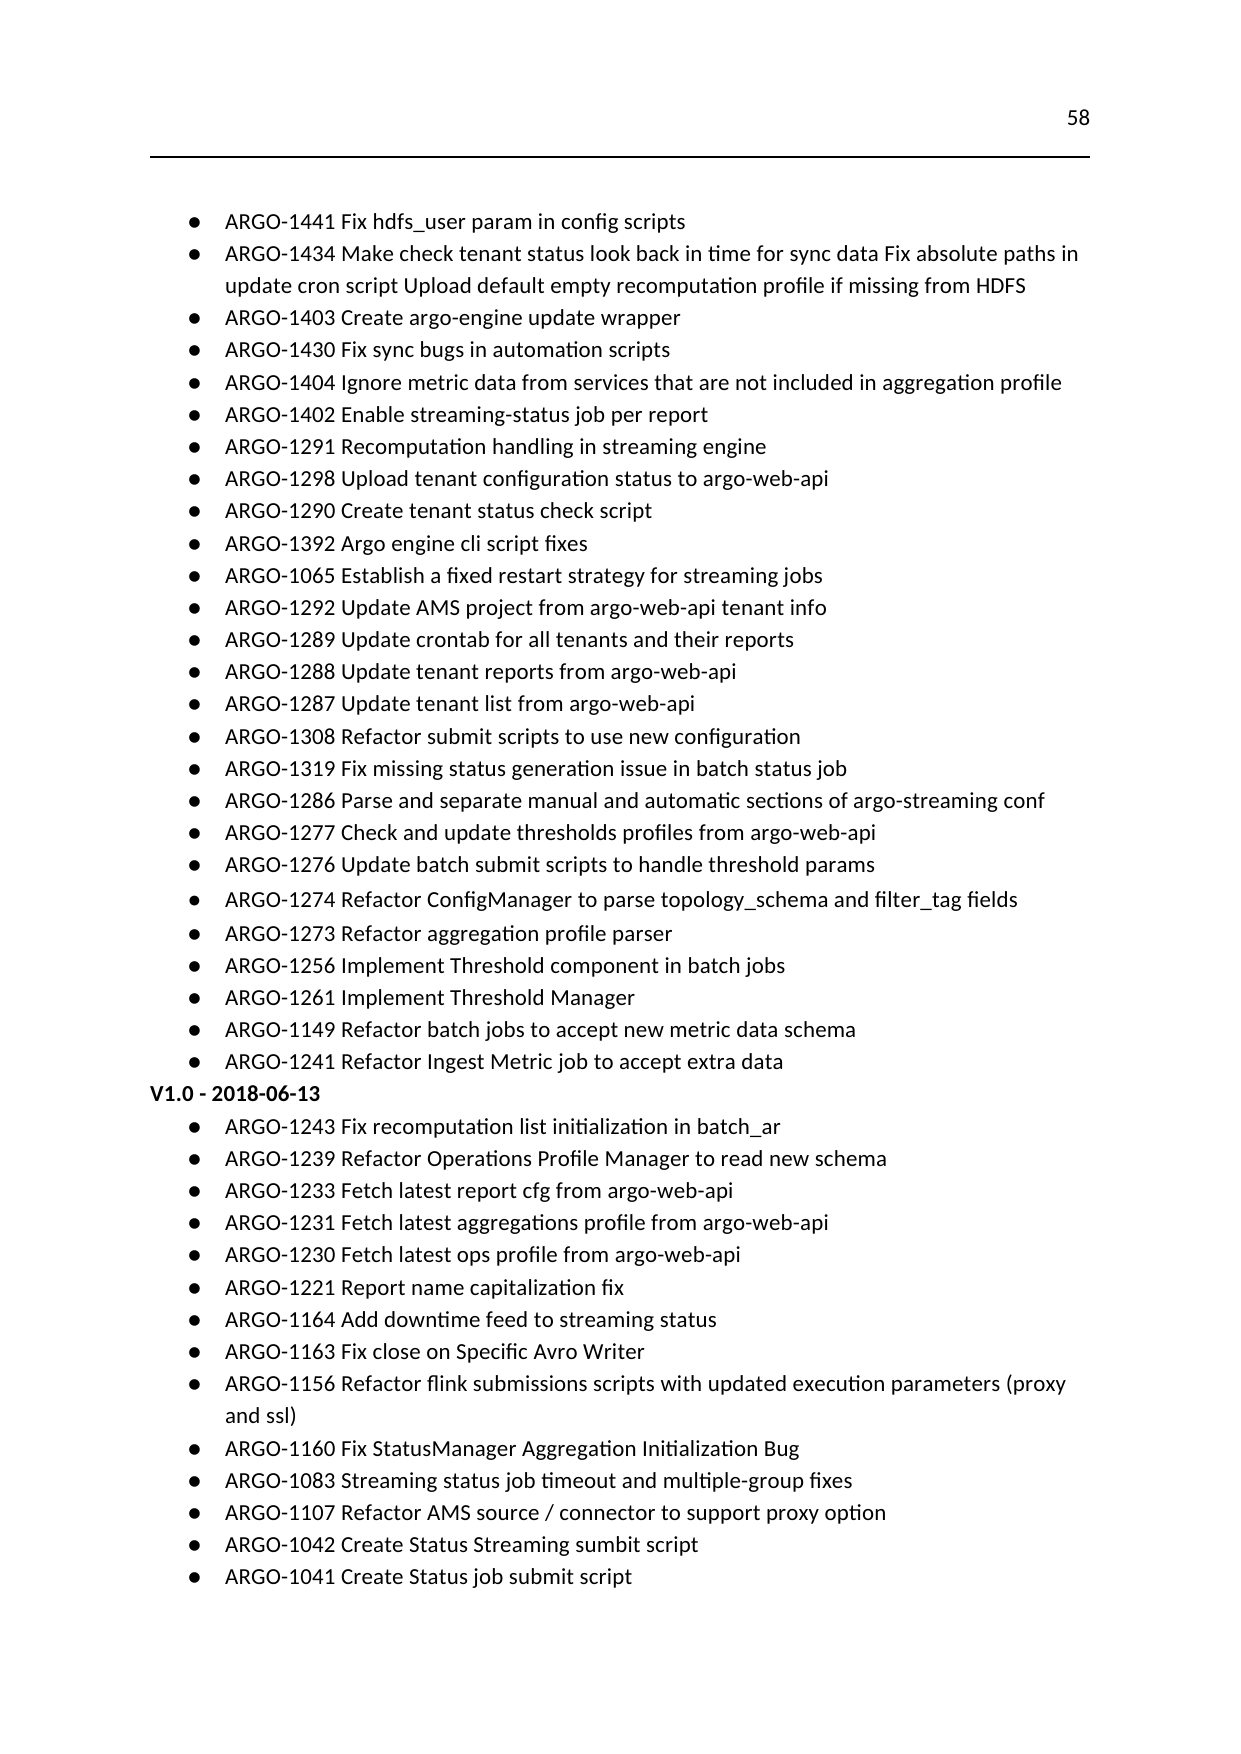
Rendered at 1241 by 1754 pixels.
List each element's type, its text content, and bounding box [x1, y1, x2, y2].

list ARGO-1083 Streaming status job timeout and multiple-group fixes [187, 1466, 1090, 1494]
list ARGO-1243 Fix recomputation list initialization in batch_ar [187, 1112, 1090, 1140]
list ARGO-1231 Fetch latest aggregations profile from argo-web-api [187, 1208, 1090, 1236]
list ARGO-1261 Implement Threshold Manager [187, 983, 1090, 1011]
list ARGO-1290 Create tenant status check script [187, 496, 1090, 524]
list ARGO-1241 Refactor Ingest Metric job to accept extra data [187, 1047, 1090, 1075]
list ARGO-1441 Fix hdfs_user param in config scripts [187, 207, 1090, 235]
list ARGO-1041 Create Status job submit script [187, 1562, 1090, 1590]
list ARGO-1287 Update tenant list from argo-web-api [187, 689, 1090, 718]
list ARGO-1403 Create argo-engine update wrapper [187, 303, 1090, 331]
list ARGO-1042 Create Status Streaming sumbit script [187, 1530, 1090, 1558]
list ARGO-1230 Fetch latest ops profile from argo-web-api [187, 1241, 1090, 1268]
list ARGO-1149 Refactor batch jobs to accept new metric data schema [187, 1015, 1090, 1043]
list ARGO-1239 Refactor Operations Profile Manager to read new schema [187, 1144, 1090, 1172]
list ARGO-1256 Implement Threshold component in batch jobs [187, 951, 1090, 979]
list ARGO-1221 Report name capitalization fix [187, 1273, 1090, 1301]
list ARGO-1298 Upload tenant configuration status to argo-web-api [187, 464, 1090, 492]
list ARGO-1404 Ignore metric data from services that are not included in aggregation profile [187, 368, 1090, 396]
list ARGO-1273 Refactor aggregation profile parser [187, 919, 1090, 947]
list ARGO-1156 Refactor flink submissions scripts with updated execution parameters (proxy and ssl) [187, 1369, 1090, 1429]
list ARGO-1402 Enable streaming-status job per report [187, 400, 1090, 428]
list ARGO-1289 Update crontab for all tenants and their reports [187, 625, 1090, 653]
list ARGO-1286 Parse and separate manual and automatic sections of argo-streaming conf [187, 786, 1090, 814]
list ARGO-1288 Update tenant reports from argo-web-api [187, 657, 1090, 685]
list ARGO-1276 Update batch submit scripts to handle threshold params [187, 851, 1090, 878]
list ARGO-1160 Fix StatusManager Aggregation Initialization Bug [187, 1434, 1090, 1462]
list ARGO-1392 Argo engine cli script fixes [187, 529, 1090, 557]
list ARGO-1319 Fix missing status generation issue in batch status job [187, 754, 1090, 782]
list ARGO-1065 Establish a fixed restart strategy for streaming jobs [187, 561, 1090, 589]
list ARGO-1277 Check and update thresholds profiles from argo-web-api [187, 818, 1090, 846]
list ARGO-1291 Recomputation handling in streaming engine [187, 432, 1090, 460]
list ARGO-1163 Fix close on Specific Avro Writer [187, 1337, 1090, 1365]
list ARGO-1164 Add downtime feed to streaming status [187, 1305, 1090, 1333]
list ARGO-1233 Fetch latest report cfg from argo-web-api [187, 1176, 1090, 1204]
text V1.0 - 2018-06-13 [150, 1079, 1090, 1108]
list ARGO-1308 Refactor submit scripts to use new configuration [187, 722, 1090, 750]
list ARGO-1274 Refactor ConfigManager to parse topology_schema and filter_tag fields [187, 883, 1090, 914]
list ARGO-1292 Update AMS project from argo-web-api tenant info [187, 593, 1090, 621]
list ARGO-1107 Refactor AMS source / connector to support proxy option [187, 1498, 1090, 1526]
list ARGO-1434 Make check tenant status look back in time for sync data Fix absolute paths in update cron script Upload default empty recomputation profile if missing from HDFS [187, 239, 1090, 299]
list ARGO-1430 Fix sync bugs in automation scripts [187, 336, 1090, 363]
